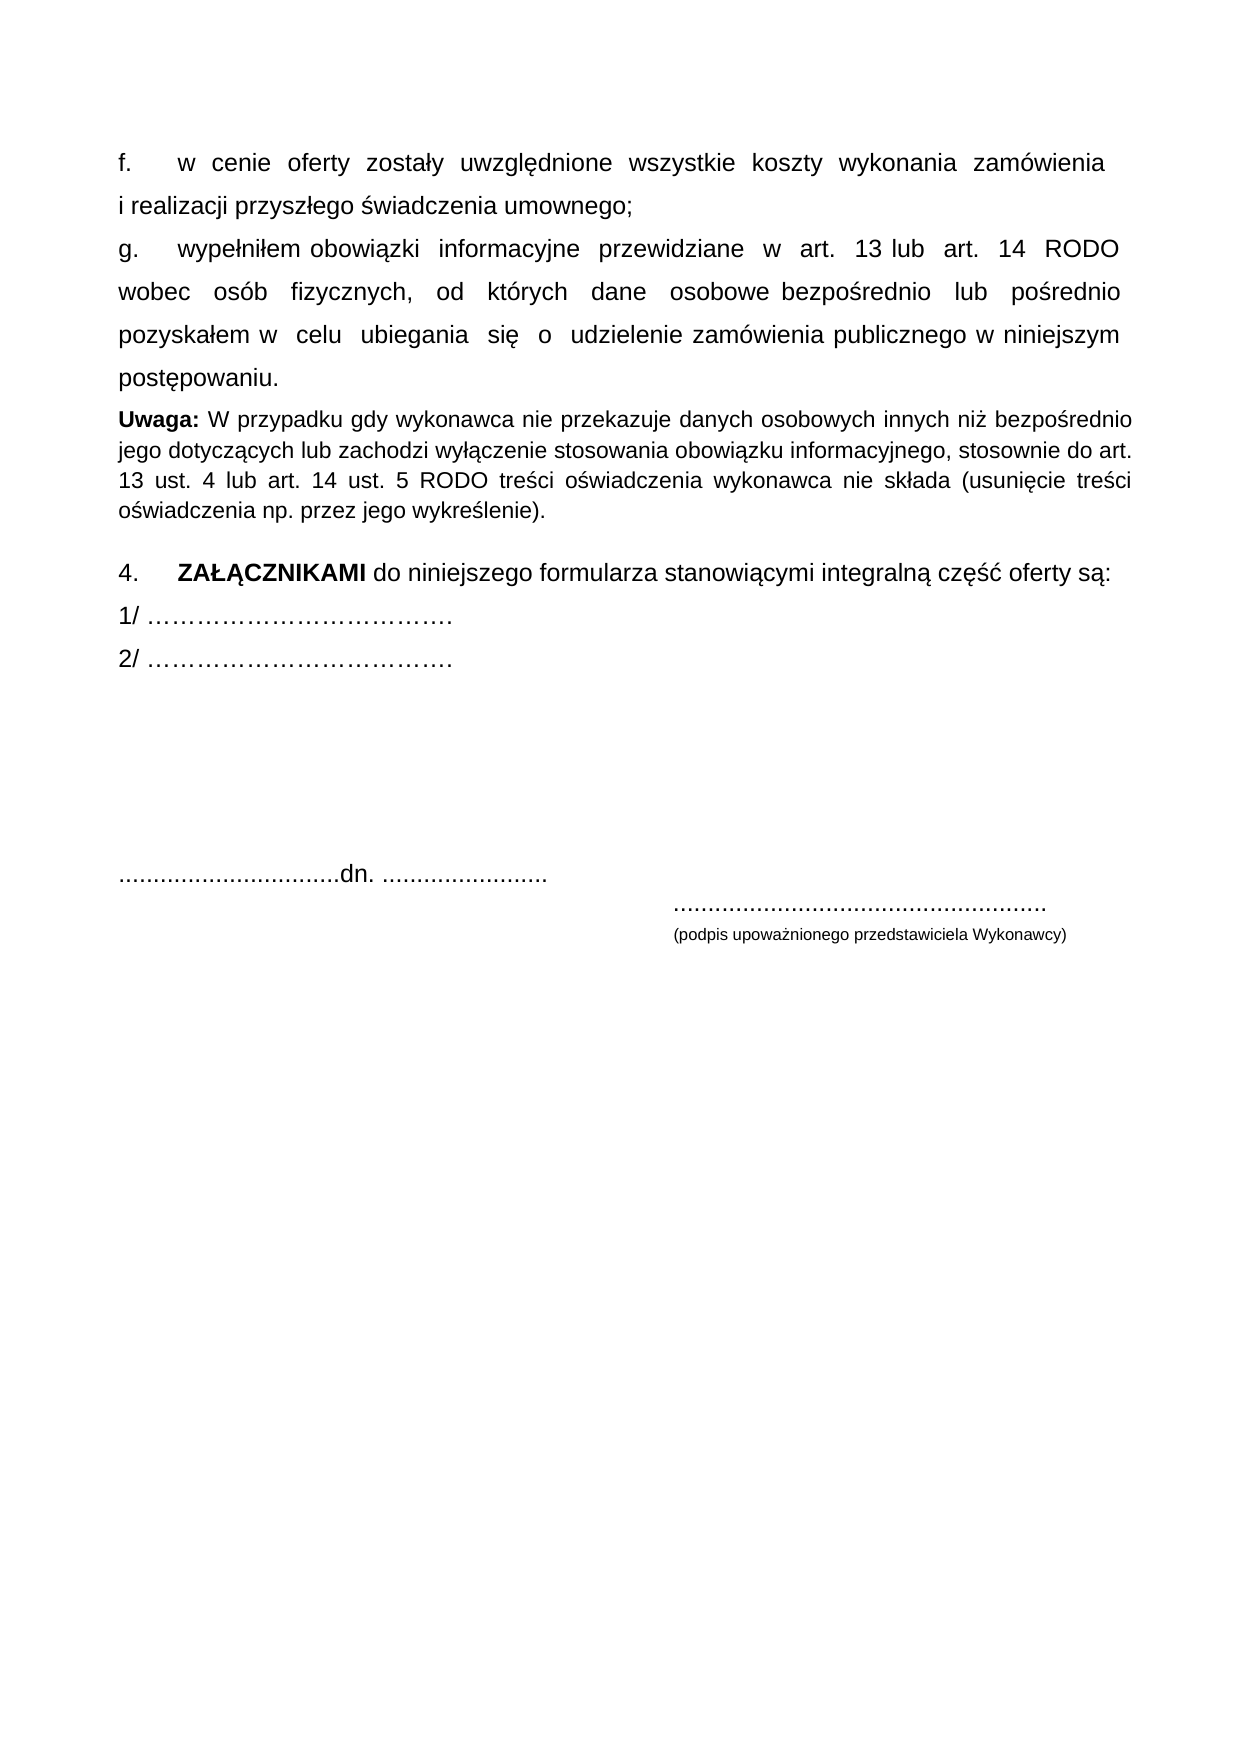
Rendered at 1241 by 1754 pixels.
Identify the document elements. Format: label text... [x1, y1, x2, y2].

list ZAŁĄCZNIKAMI do niniejszego formularza stanowiącymi integralną część oferty są: [118, 557, 1122, 586]
text 2/ ………………………………. [118, 644, 1122, 672]
text 1/ ………………………………. [118, 601, 1122, 629]
list w cenie oferty zostały uwzględnione wszystkie koszty wykonania zamówienia i realizacji przyszłego świadczenia umownego; [118, 148, 1122, 219]
text Uwaga: W przypadku gdy wykonawca nie przekazuje danych osobowych innych niż bezpośrednio jego dotyczących lub zachodzi wyłączenie stosowania obowiązku informacyjnego, stosownie do art. 13 ust. 4 lub art. 14 ust. 5 RODO treści oświadczenia wykonawca nie składa (usunięcie treści oświadczenia np. przez jego wykreślenie). [118, 406, 1133, 523]
text ................................dn. ........................ [118, 859, 1122, 888]
text ...................................................... (podpis upoważnionego przedstawiciela Wykonawcy) [118, 888, 1122, 946]
list wypełniłem obowiązki informacyjne przewidziane w art. 13 lub art. 14 RODO wobec osób fizycznych, od których dane osobowe bezpośrednio lub pośrednio pozyskałem w celu ubiegania się o udzielenie zamówienia publicznego w niniejszym postępowaniu. [118, 234, 1122, 392]
